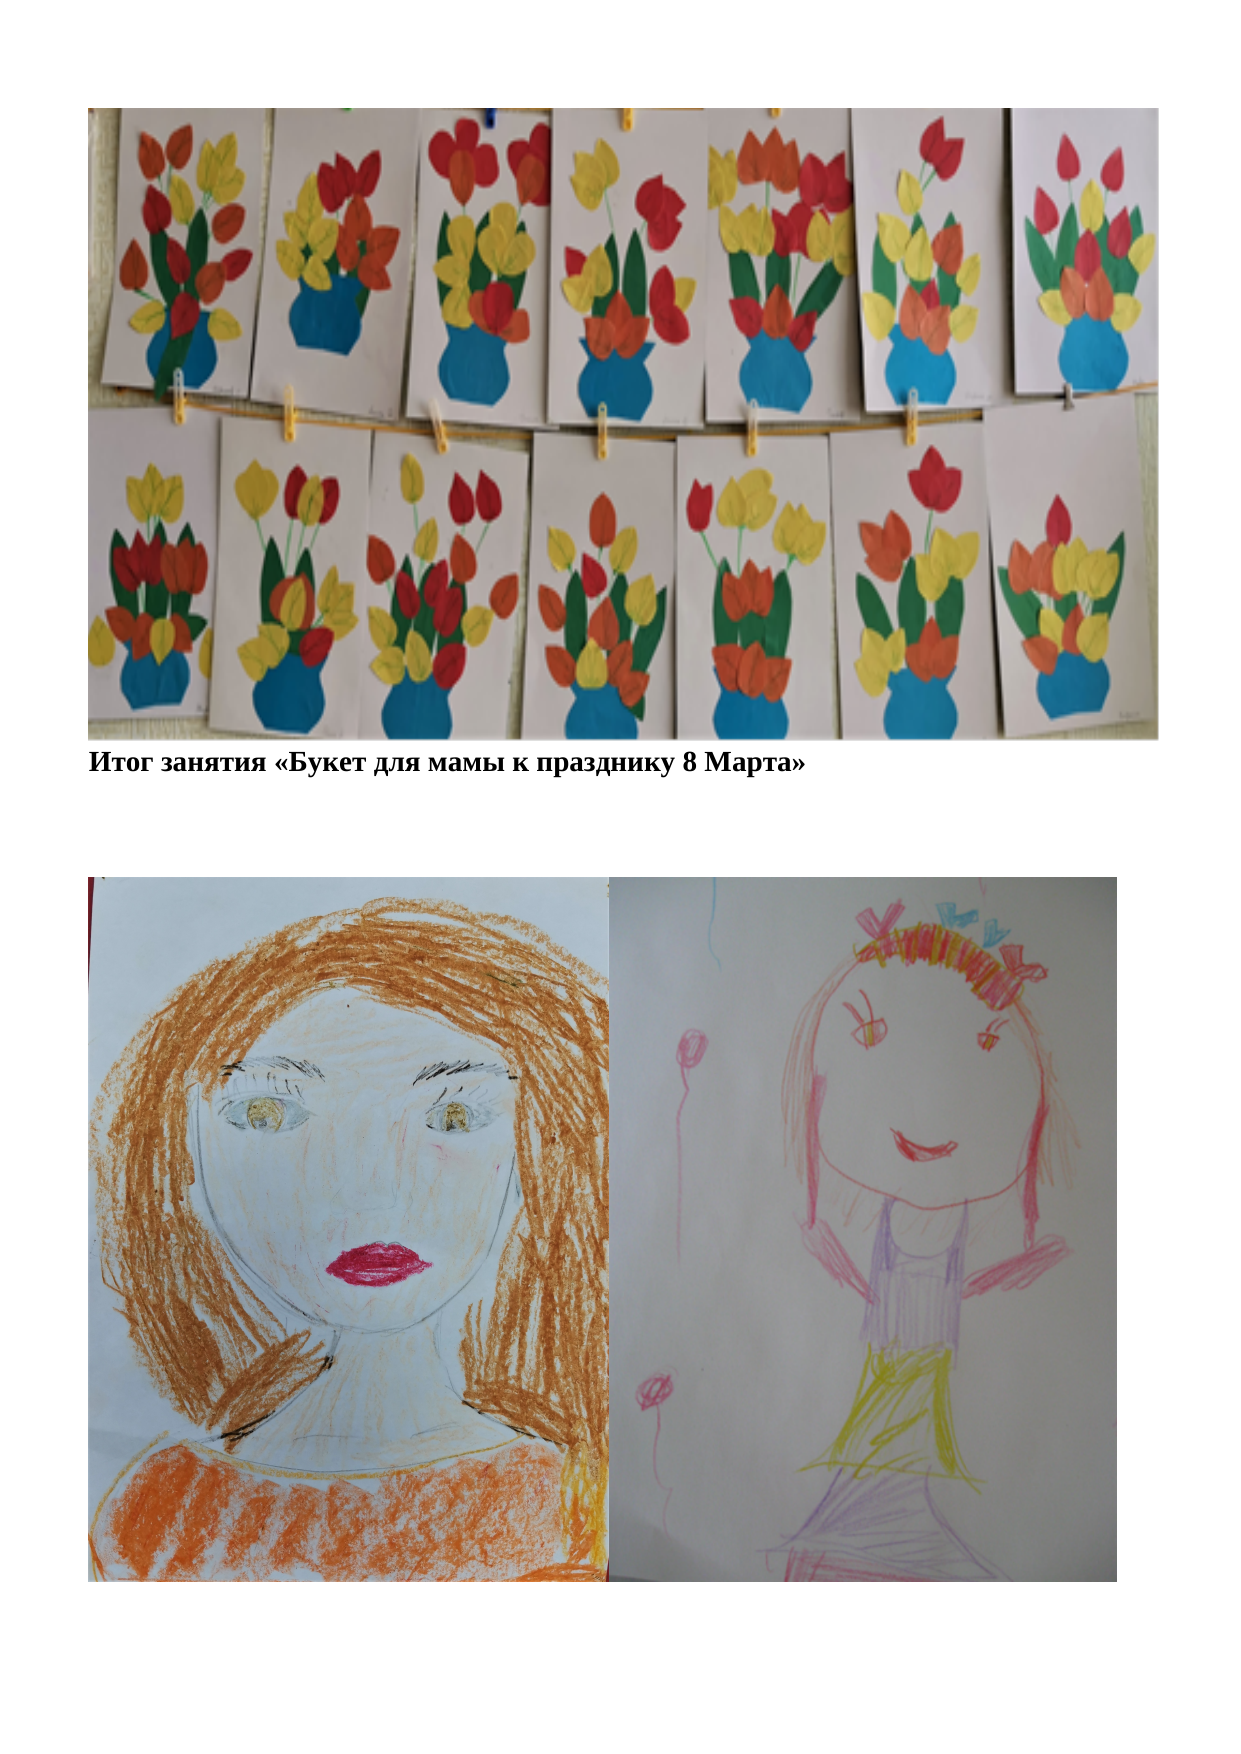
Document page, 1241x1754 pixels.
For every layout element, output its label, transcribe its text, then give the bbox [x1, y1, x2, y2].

picture [88, 108, 1161, 744]
picture [88, 877, 1117, 1582]
text Итог занятия «Букет для мамы к празднику 8 Марта» [89, 744, 1163, 777]
